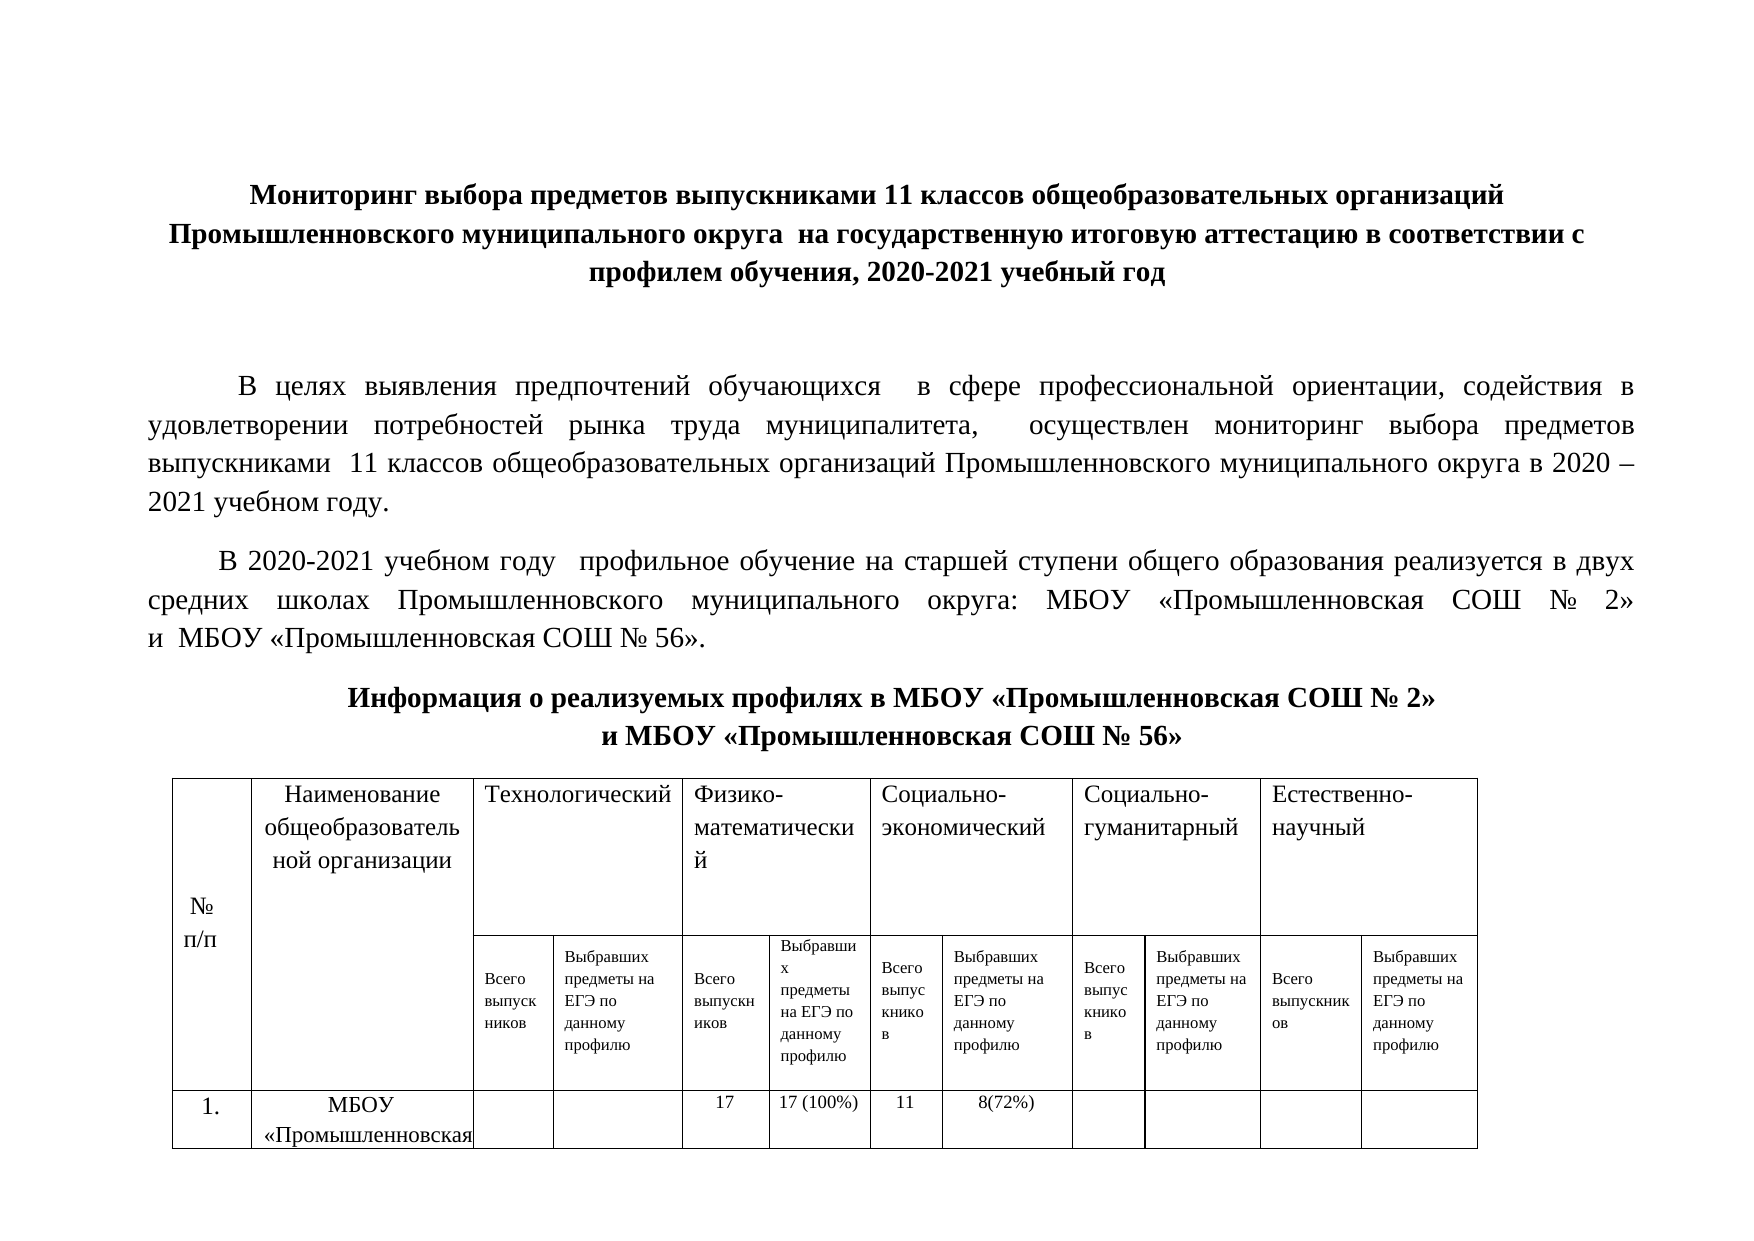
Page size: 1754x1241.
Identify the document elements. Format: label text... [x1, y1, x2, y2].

table_cell [554, 1091, 682, 1148]
table_cell [1261, 1091, 1361, 1148]
table_cell 11 [871, 1091, 942, 1148]
table_cell Всего выпускников [683, 936, 769, 1090]
text В 2020-2021 учебном году профильное обучение на старшей ступени общего образования реализуется в двух средних школах Промышленновского муниципального округа: МБОУ «Промышленновская СОШ № 2» и МБОУ «Промышленновская СОШ № 56». [148, 543, 1636, 654]
table_cell [1073, 1091, 1144, 1148]
table_cell Выбравших предметы на ЕГЭ по данному профилю [1146, 936, 1260, 1090]
table_cell Выбравших предметы на ЕГЭ по данному профилю [554, 936, 682, 1090]
table_cell Выбравших предметы на ЕГЭ по данному профилю [1362, 936, 1477, 1090]
text В целях выявления предпочтений обучающихся в сфере профессиональной ориентации, содействия в удовлетворении потребностей рынка труда муниципалитета, осуществлен мониторинг выбора предметов выпускниками 11 классов общеобразовательных организаций Промышленновского муниципального округа в 2020 – 2021 учебном году. [148, 368, 1636, 517]
table_header Социально-экономический [871, 779, 1072, 935]
text Мониторинг выбора предметов выпускниками 11 классов общеобразовательных организаций Промышленновского муниципального округа на государственную итоговую аттестацию в соответствии с профилем обучения, 2020-2021 учебный год [118, 177, 1636, 288]
table_header Физико-математический [683, 779, 870, 935]
table_cell Выбравших предметы на ЕГЭ по данному профилю [770, 936, 870, 1090]
table_cell 1. [173, 1091, 251, 1148]
table_cell 17 [683, 1091, 769, 1148]
table_cell Всего выпускников [474, 936, 553, 1090]
table_header Технологический [474, 779, 682, 832]
table_cell 17 (100%) [770, 1091, 870, 1148]
table_cell [1362, 1091, 1477, 1148]
table_header № п/п [173, 779, 251, 1090]
table_header Наименование общеобразовательной организации [252, 779, 473, 1090]
table_cell Всего выпускников [1261, 936, 1361, 1090]
table_cell [1146, 1091, 1260, 1148]
table_cell Всего выпускников [1073, 936, 1144, 1090]
table_cell Всего выпускников [871, 936, 942, 1090]
table_cell Выбравших предметы на ЕГЭ по данному профилю [943, 936, 1072, 1090]
text Информация о реализуемых профилях в МБОУ «Промышленновская СОШ № 2» и МБОУ «Промышленновская СОШ № 56» [148, 680, 1636, 752]
table_cell 8(72%) [943, 1091, 1072, 1148]
table_header Социально-гуманитарный [1073, 779, 1260, 935]
table_cell [474, 1091, 553, 1148]
table_header Естественно-научный [1261, 779, 1477, 935]
table_cell [474, 833, 682, 935]
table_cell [252, 1091, 473, 1148]
